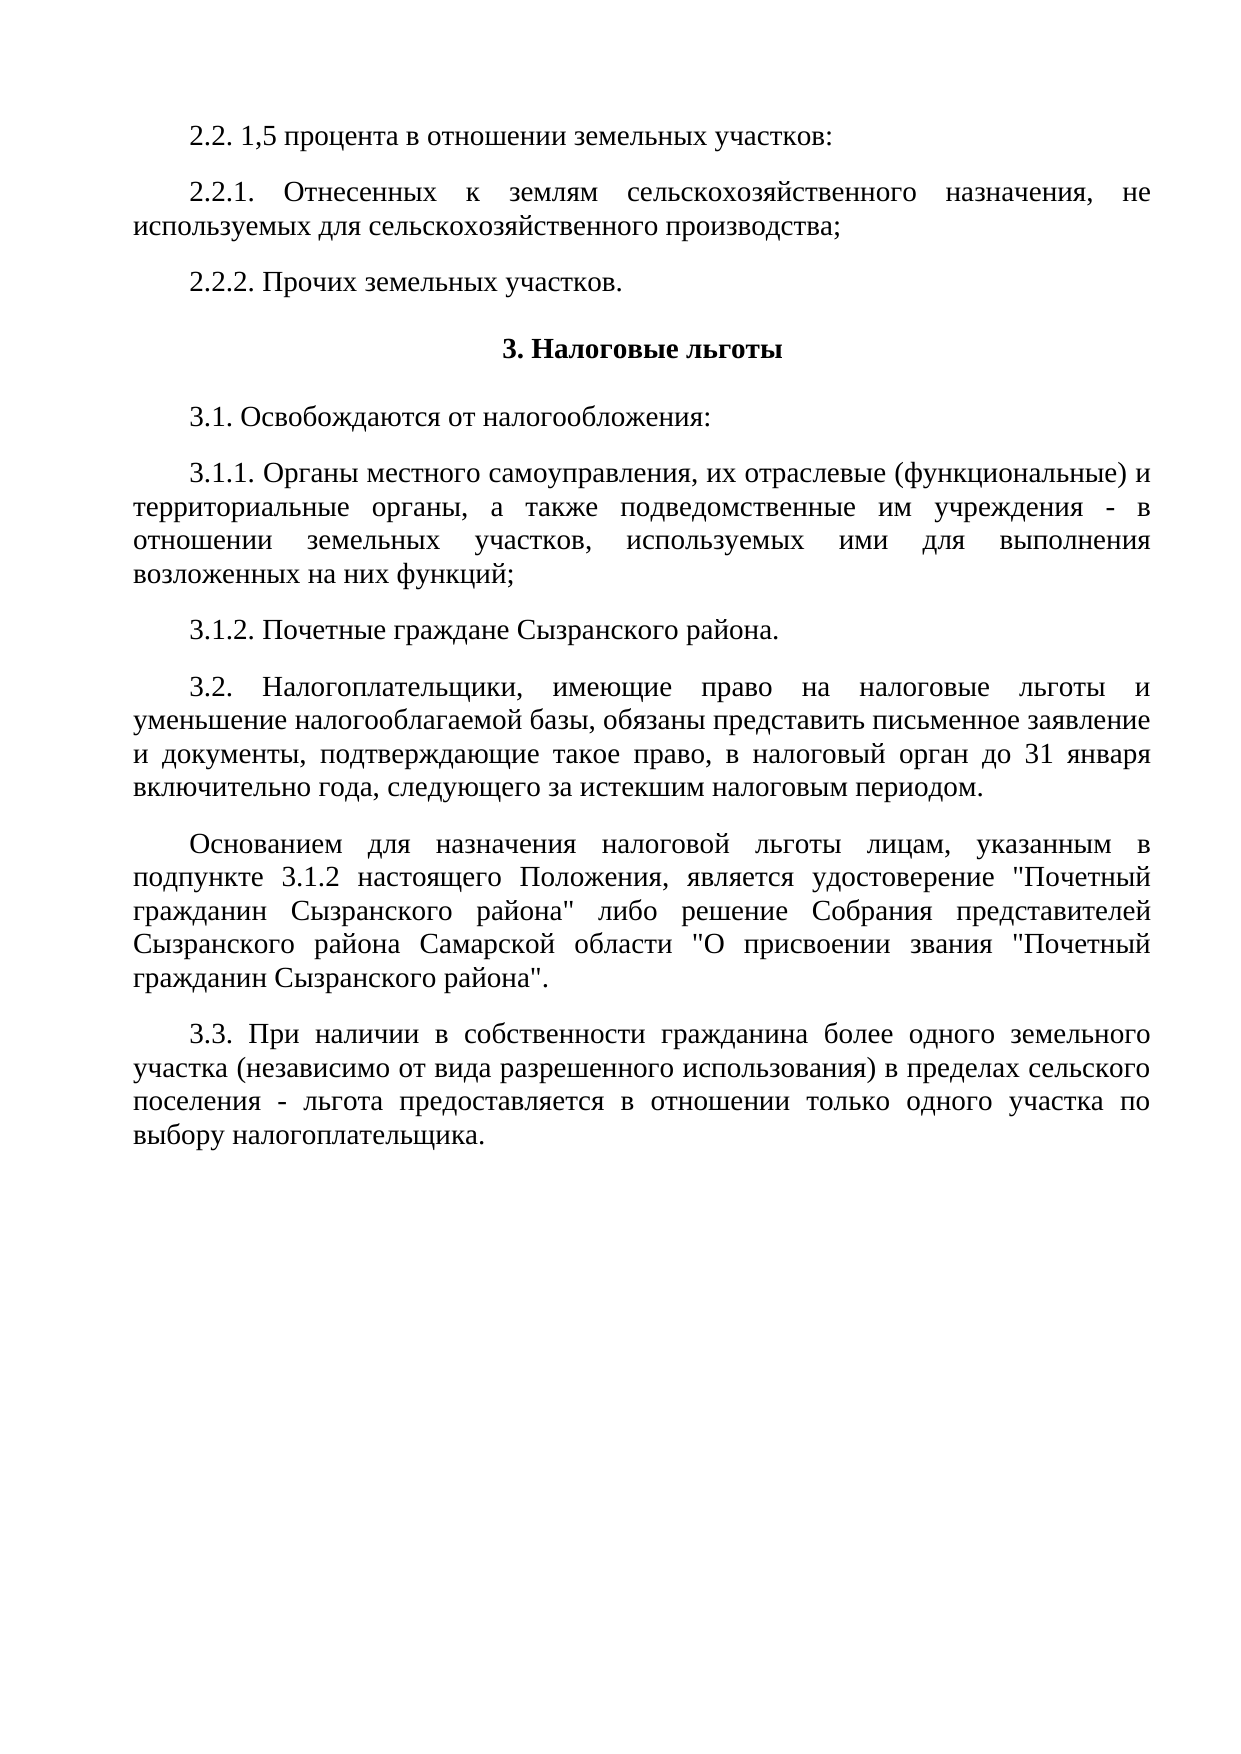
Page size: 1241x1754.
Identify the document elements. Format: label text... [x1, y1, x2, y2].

text 2.2.1. Отнесенных к землям сельскохозяйственного назначения, не используемых для сельскохозяйственного производства; [133, 174, 1152, 242]
title 3. Налоговые льготы [133, 332, 1152, 365]
text 2.2.2. Прочих земельных участков. [133, 264, 1152, 298]
text 3.1.1. Органы местного самоуправления, их отраслевые (функциональные) и территориальные органы, а также подведомственные им учреждения - в отношении земельных участков, используемых ими для выполнения возложенных на них функций; [133, 455, 1152, 589]
text 3.1. Освобождаются от налогообложения: [133, 399, 1152, 432]
text Основанием для назначения налоговой льготы лицам, указанным в подпункте 3.1.2 настоящего Положения, является удостоверение "Почетный гражданин Сызранского района" либо решение Собрания представителей Сызранского района Самарской области "О присвоении звания "Почетный гражданин Сызранского района". [133, 826, 1152, 993]
text 3.1.2. Почетные граждане Сызранского района. [133, 612, 1152, 646]
text 3.3. При наличии в собственности гражданина более одного земельного участка (независимо от вида разрешенного использования) в пределах сельского поселения - льгота предоставляется в отношении только одного участка по выбору налогоплательщика. [133, 1016, 1152, 1151]
text 3.2. Налогоплательщики, имеющие право на налоговые льготы и уменьшение налогооблагаемой базы, обязаны представить письменное заявление и документы, подтверждающие такое право, в налоговый орган до 31 января включительно года, следующего за истекшим налоговым периодом. [133, 669, 1152, 803]
text 2.2. 1,5 процента в отношении земельных участков: [133, 118, 1152, 152]
